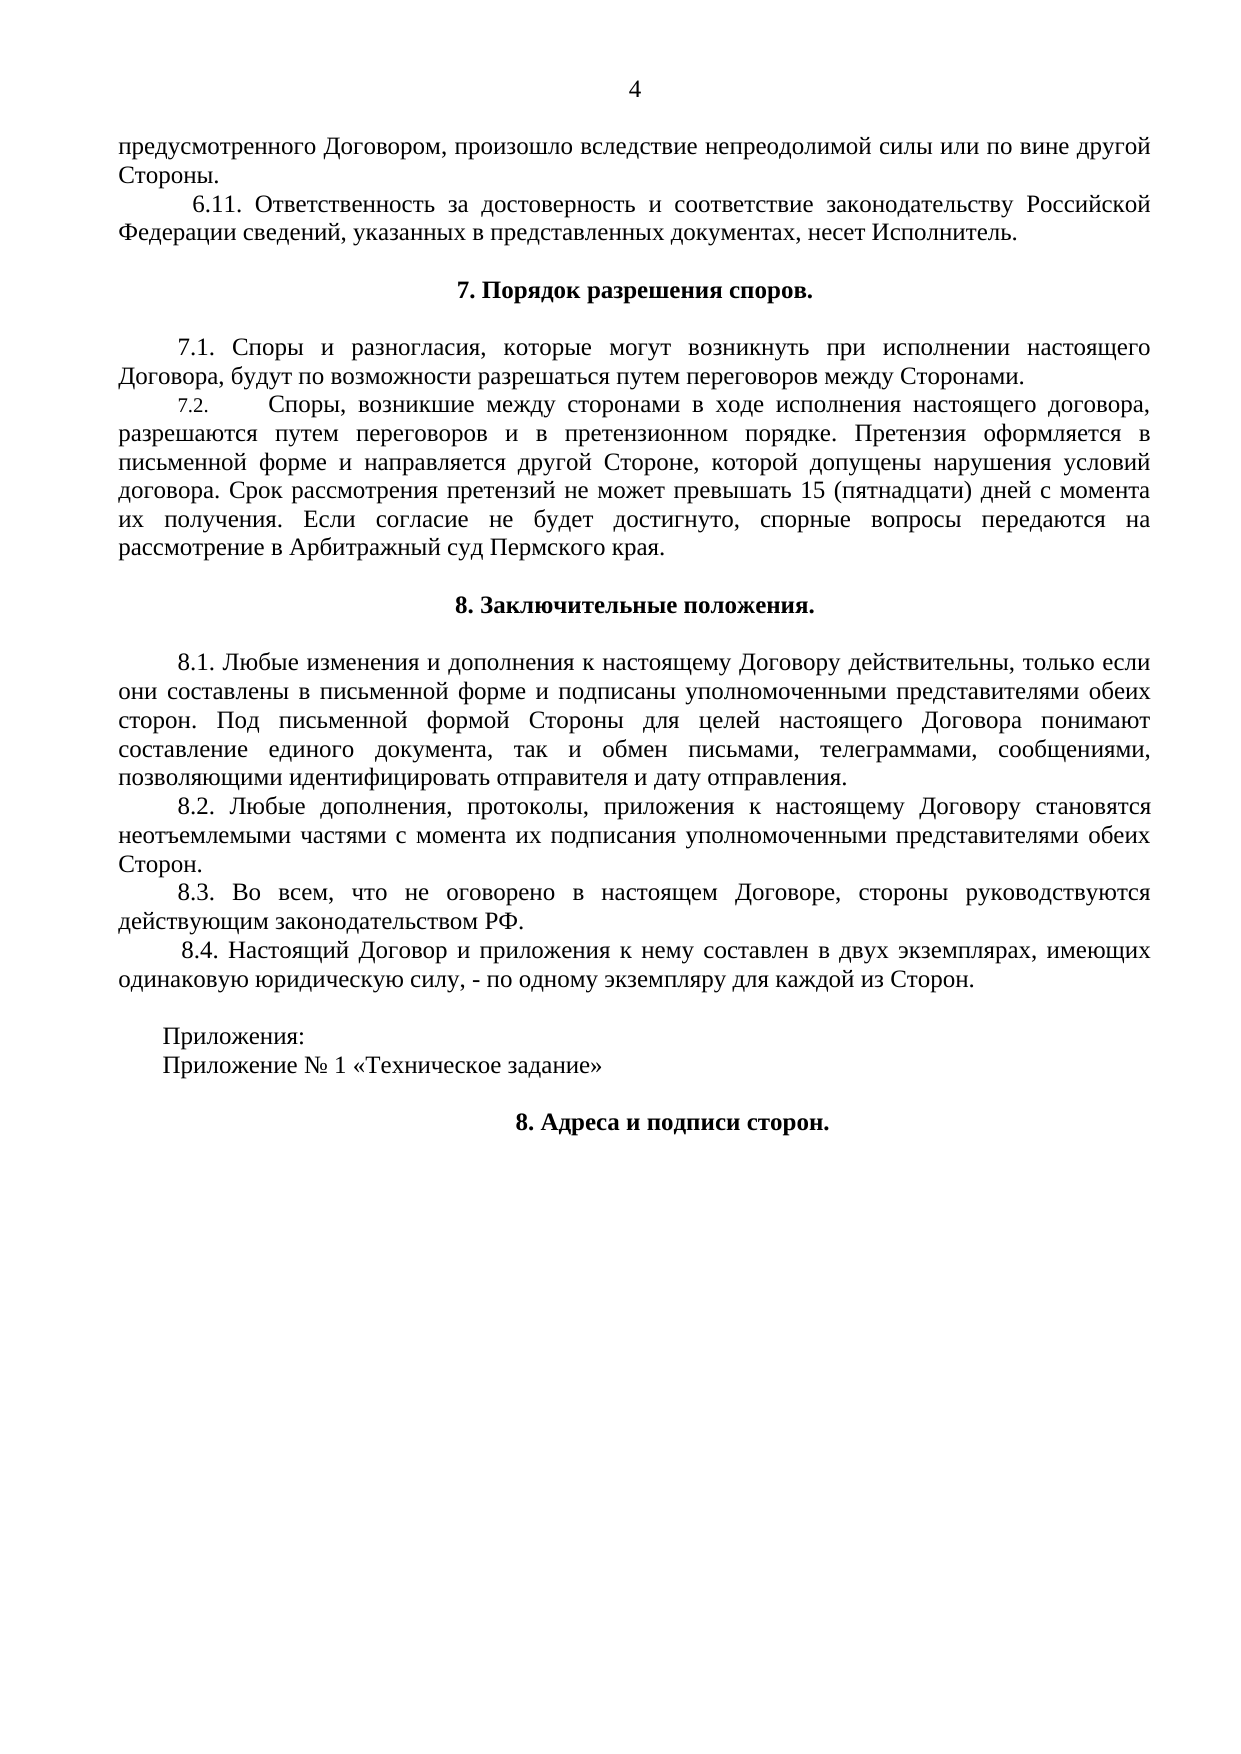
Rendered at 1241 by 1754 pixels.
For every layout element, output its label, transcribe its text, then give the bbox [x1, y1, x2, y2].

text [118, 131, 1152, 189]
text 6.11. Ответственность за достоверность и соответствие законодательству Российской Федерации сведений, указанных в представленных документах, несет Исполнитель. [118, 189, 1152, 246]
list Споры, возникшие между сторонами в ходе исполнения настоящего договора, разрешаются путем переговоров и в претензионном порядке. Претензия оформляется в письменной форме и направляется другой Стороне, которой допущены нарушения условий договора. Срок рассмотрения претензий не может превышать 15 (пятнадцати) дней с момента их получения. Если согласие не будет достигнуто, спорные вопросы передаются на рассмотрение в Арбитражный суд Пермского края. [118, 390, 1151, 561]
text 8.1. Любые изменения и дополнения к настоящему Договору действительны, только если они составлены в письменной форме и подписаны уполномоченными представителями обеих сторон. Под письменной формой Стороны для целей настоящего Договора понимают составление единого документа, так и обмен письмами, телеграммами, сообщениями, позволяющими идентифицировать отправителя и дату отправления. [118, 647, 1152, 791]
text 7. Порядок разрешения споров. [118, 275, 1152, 304]
text 7.1. Споры и разногласия, которые могут возникнуть при исполнении настоящего Договора, будут по возможности разрешаться путем переговоров между Сторонами. [118, 332, 1152, 390]
text 8. Заключительные положения. [118, 590, 1152, 619]
text 8. Адреса и подписи сторон. [118, 1107, 1152, 1136]
text Приложение № 1 «Техническое задание» [118, 1050, 1152, 1079]
text 8.4. Настоящий Договор и приложения к нему составлен в двух экземплярах, имеющих одинаковую юридическую силу, - по одному экземпляру для каждой из Сторон. [118, 935, 1152, 992]
text 8.2. Любые дополнения, протоколы, приложения к настоящему Договору становятся неотъемлемыми частями с момента их подписания уполномоченными представителями обеих Сторон. [118, 791, 1152, 877]
text 8.3. Во всем, что не оговорено в настоящем Договоре, стороны руководствуются действующим законодательством РФ. [118, 877, 1152, 935]
text Приложения: [118, 1021, 1152, 1050]
